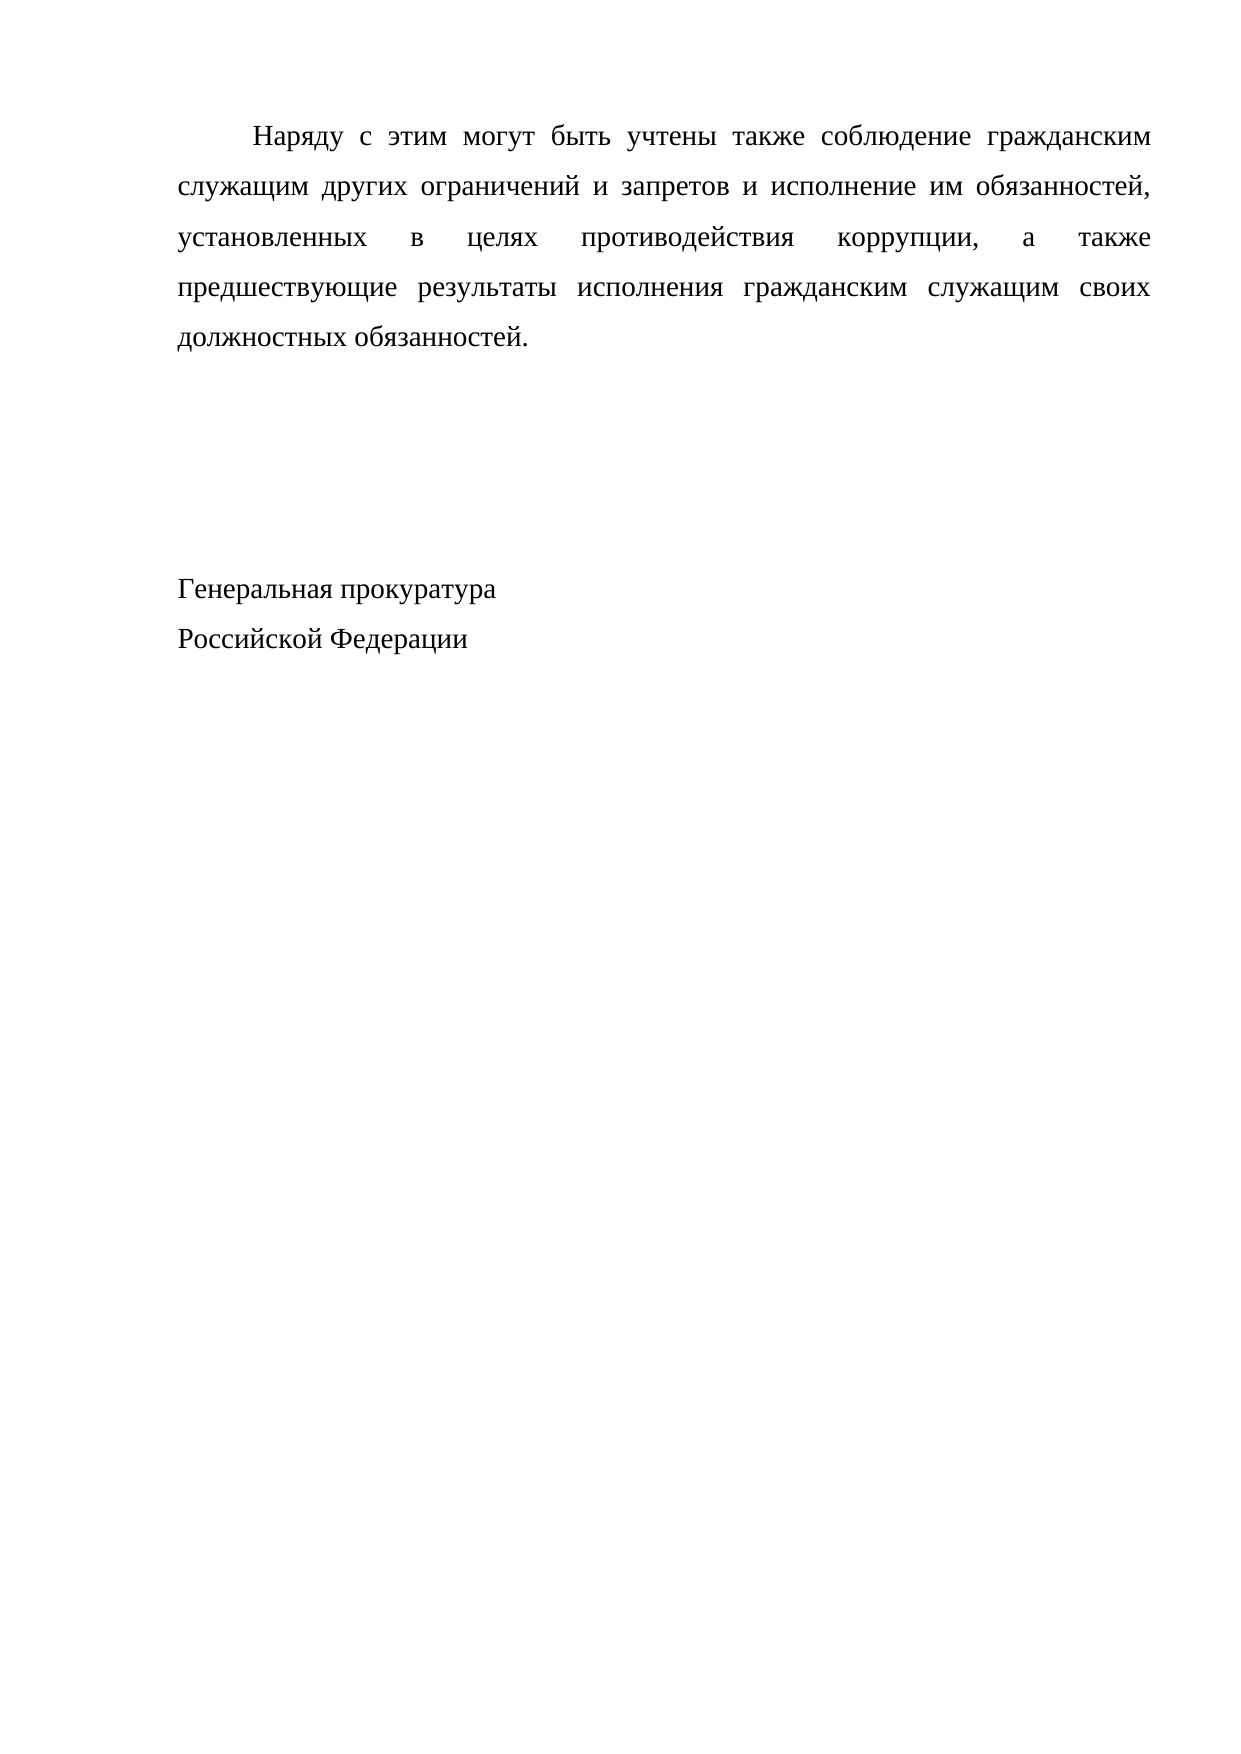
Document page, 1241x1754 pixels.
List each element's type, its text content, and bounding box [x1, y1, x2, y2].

text Генеральная прокуратура [177, 571, 1152, 604]
text Российской Федерации [177, 621, 1152, 655]
text Наряду с этим могут быть учтены также соблюдение гражданским служащим других ограничений и запретов и исполнение им обязанностей, установленных в целях противодействия коррупции, а также предшествующие результаты исполнения гражданским служащим своих должностных обязанностей. [177, 118, 1152, 353]
